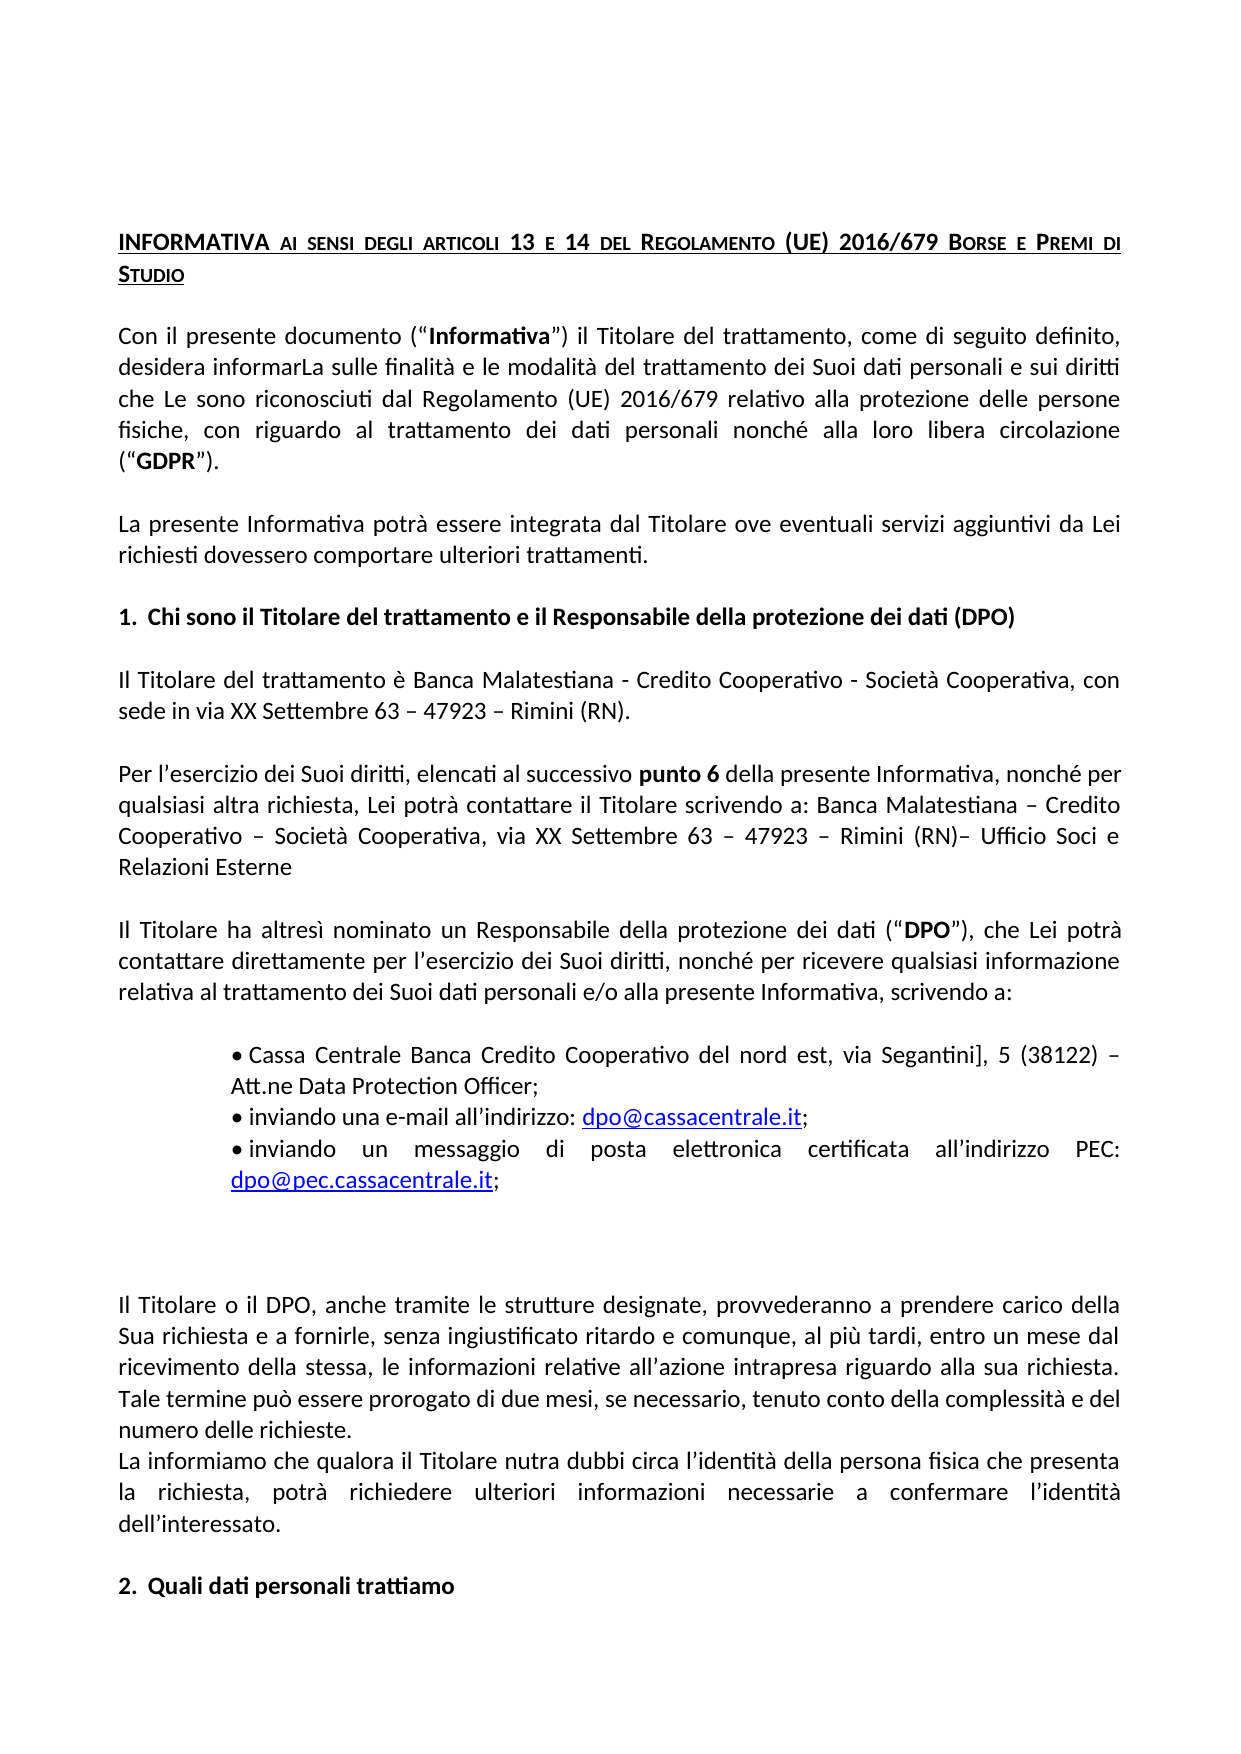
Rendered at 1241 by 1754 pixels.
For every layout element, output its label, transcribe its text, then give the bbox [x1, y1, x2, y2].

text Il Titolare o il DPO, anche tramite le strutture designate, provvederanno a prendere carico della Sua richiesta e a fornirle, senza ingiustificato ritardo e comunque, al più tardi, entro un mese dal ricevimento della stessa, le informazioni relative all’azione intrapresa riguardo alla sua richiesta. Tale termine può essere prorogato di due mesi, se necessario, tenuto conto della complessità e del numero delle richieste. [118, 1288, 1122, 1444]
text Per l’esercizio dei Suoi diritti, elencati al successivo punto 6 della presente Informativa, nonché per qualsiasi altra richiesta, Lei potrà contattare il Titolare scrivendo a: Banca Malatestiana – Credito Cooperativo – Società Cooperativa, via XX Settembre 63 – 47923 – Rimini (RN)– Ufficio Soci e Relazioni Esterne [118, 757, 1122, 882]
text 1. Chi sono il Titolare del trattamento e il Responsabile della protezione dei dati (DPO) [118, 601, 1122, 632]
text 2. Quali dati personali trattiamo [118, 1569, 1122, 1601]
text La presente Informativa potrà essere integrata dal Titolare ove eventuali servizi aggiuntivi da Lei richiesti dovessero comportare ulteriori trattamenti. [118, 507, 1122, 569]
list • inviando un messaggio di posta elettronica certificata all’indirizzo PEC: dpo@pec.cassacentrale.it; [231, 1132, 1122, 1194]
text La informiamo che qualora il Titolare nutra dubbi circa l’identità della persona fisica che presenta la richiesta, potrà richiedere ulteriori informazioni necessarie a confermare l’identità dell’interessato. [118, 1444, 1122, 1538]
text Il Titolare del trattamento è Banca Malatestiana - Credito Cooperativo - Società Cooperativa, con sede in via XX Settembre 63 – 47923 – Rimini (RN). [118, 663, 1122, 726]
text Con il presente documento (“Informativa”) il Titolare del trattamento, come di seguito definito, desidera informarLa sulle finalità e le modalità del trattamento dei Suoi dati personali e sui diritti che Le sono riconosciuti dal Regolamento (UE) 2016/679 relativo alla protezione delle persone fisiche, con riguardo al trattamento dei dati personali nonché alla loro libera circolazione (“GDPR”). [118, 319, 1122, 476]
text INFORMATIVA ai sensi degli articoli 13 e 14 del Regolamento (UE) 2016/679 Borse e Premi di Studio [118, 226, 1122, 288]
list • inviando una e-mail all’indirizzo: dpo@cassacentrale.it; [231, 1101, 1122, 1132]
list • Cassa Centrale Banca Credito Cooperativo del nord est, via Segantini], 5 (38122) – Att.ne Data Protection Officer; [231, 1038, 1122, 1101]
text Il Titolare ha altresì nominato un Responsabile della protezione dei dati (“DPO”), che Lei potrà contattare direttamente per l’esercizio dei Suoi diritti, nonché per ricevere qualsiasi informazione relativa al trattamento dei Suoi dati personali e/o alla presente Informativa, scrivendo a: [118, 913, 1122, 1007]
